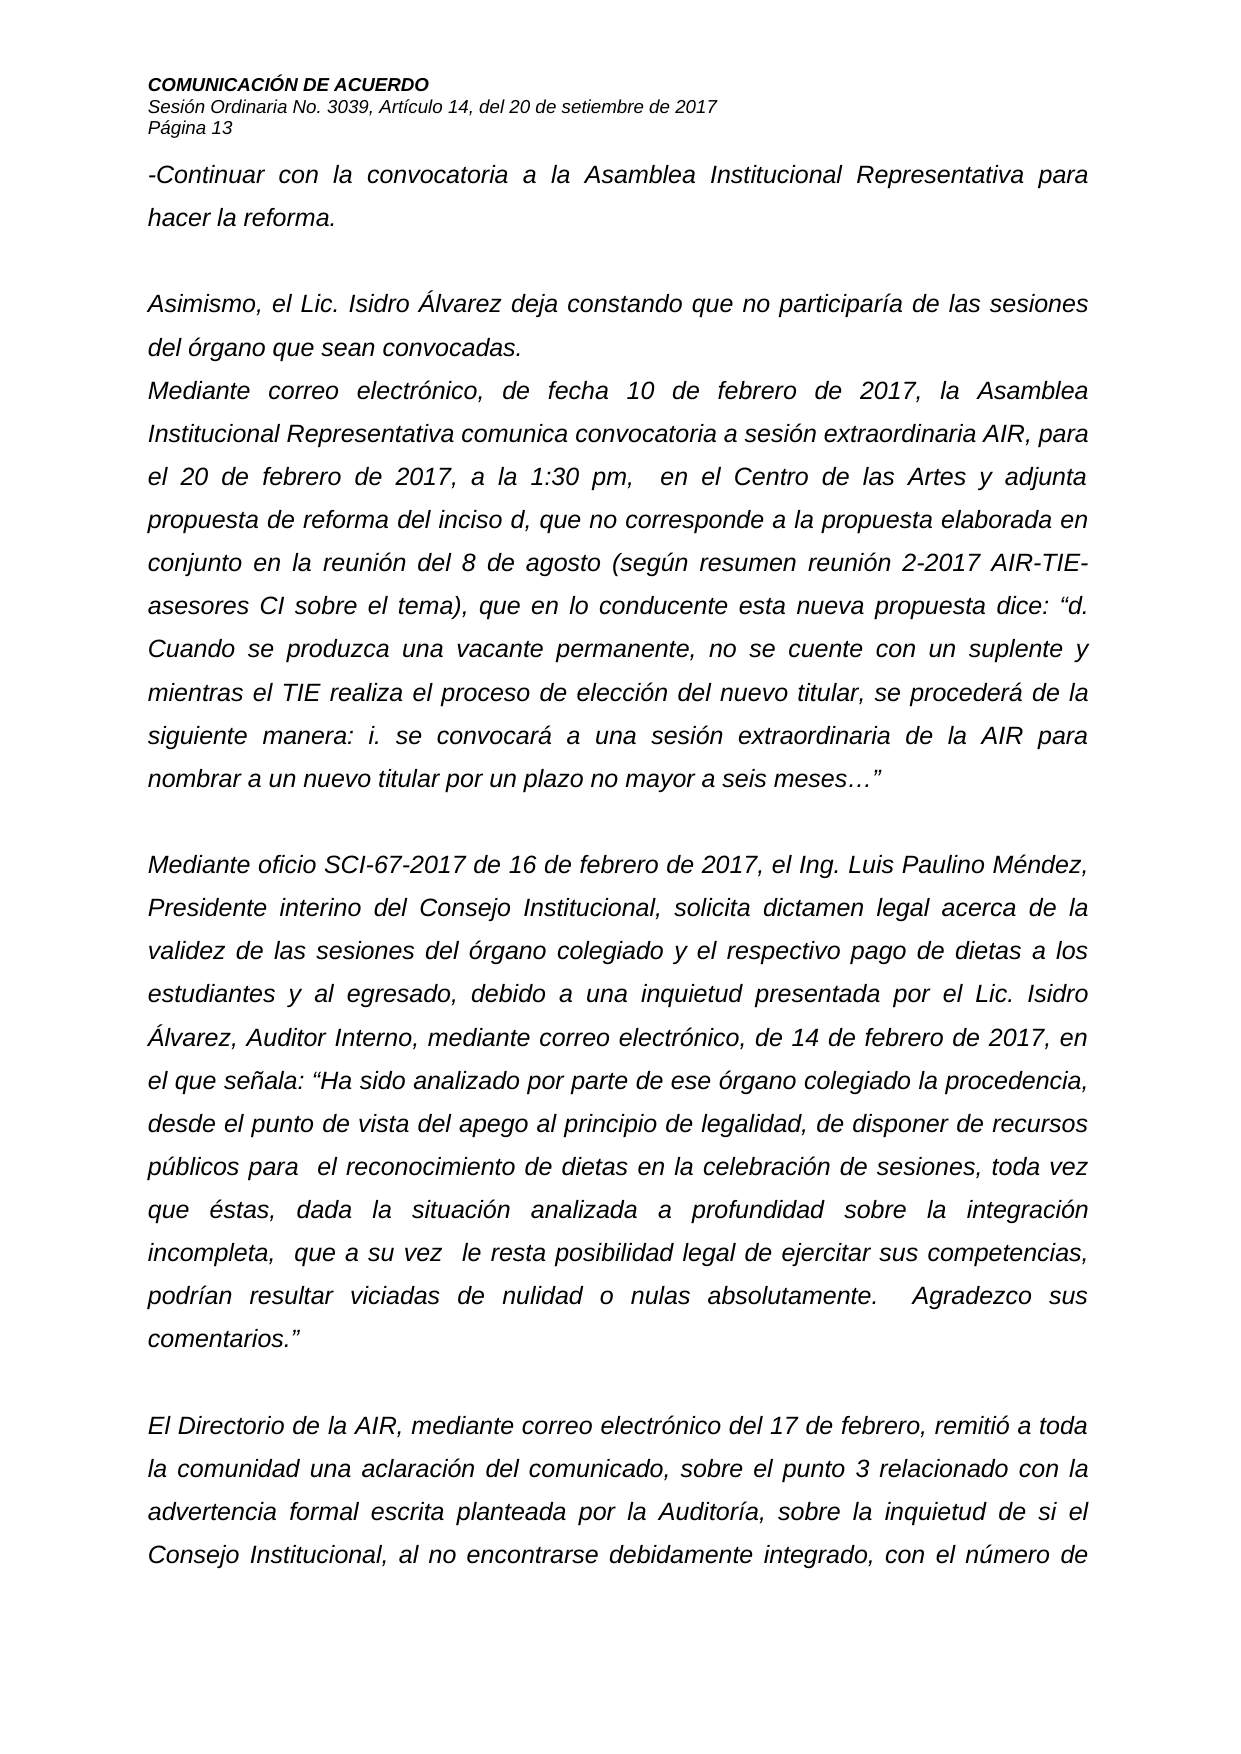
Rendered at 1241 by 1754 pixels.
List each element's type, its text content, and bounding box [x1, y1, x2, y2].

text Mediante oficio SCI-67-2017 de 16 de febrero de 2017, el Ing. Luis Paulino Méndez, Presidente interino del Consejo Institucional, solicita dictamen legal acerca de la validez de las sesiones del órgano colegiado y el respectivo pago de dietas a los estudiantes y al egresado, debido a una inquietud presentada por el Lic. Isidro Álvarez, Auditor Interno, mediante correo electrónico, de 14 de febrero de 2017, en el que señala: “Ha sido analizado por parte de ese órgano colegiado la procedencia, desde el punto de vista del apego al principio de legalidad, de disponer de recursos públicos para el reconocimiento de dietas en la celebración de sesiones, toda vez que éstas, dada la situación analizada a profundidad sobre la integración incompleta, que a su vez le resta posibilidad legal de ejercitar sus competencias, podrían resultar viciadas de nulidad o nulas absolutamente. Agradezco sus comentarios.” [148, 850, 1092, 1353]
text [148, 1411, 1092, 1569]
text Asimismo, el Lic. Isidro Álvarez deja constando que no participaría de las sesiones del órgano que sean convocadas. [148, 289, 1092, 361]
text -Continuar con la convocatoria a la Asamblea Institucional Representativa para hacer la reforma. [148, 160, 1092, 232]
text Mediante correo electrónico, de fecha 10 de febrero de 2017, la Asamblea Institucional Representativa comunica convocatoria a sesión extraordinaria AIR, para el 20 de febrero de 2017, a la 1:30 pm, en el Centro de las Artes y adjunta propuesta de reforma del inciso d, que no corresponde a la propuesta elaborada en conjunto en la reunión del 8 de agosto (según resumen reunión 2-2017 AIR-TIE-asesores CI sobre el tema), que en lo conducente esta nueva propuesta dice: “d. Cuando se produzca una vacante permanente, no se cuente con un suplente y mientras el TIE realiza el proceso de elección del nuevo titular, se procederá de la siguiente manera: i. se convocará a una sesión extraordinaria de la AIR para nombrar a un nuevo titular por un plazo no mayor a seis meses…” [148, 376, 1092, 793]
